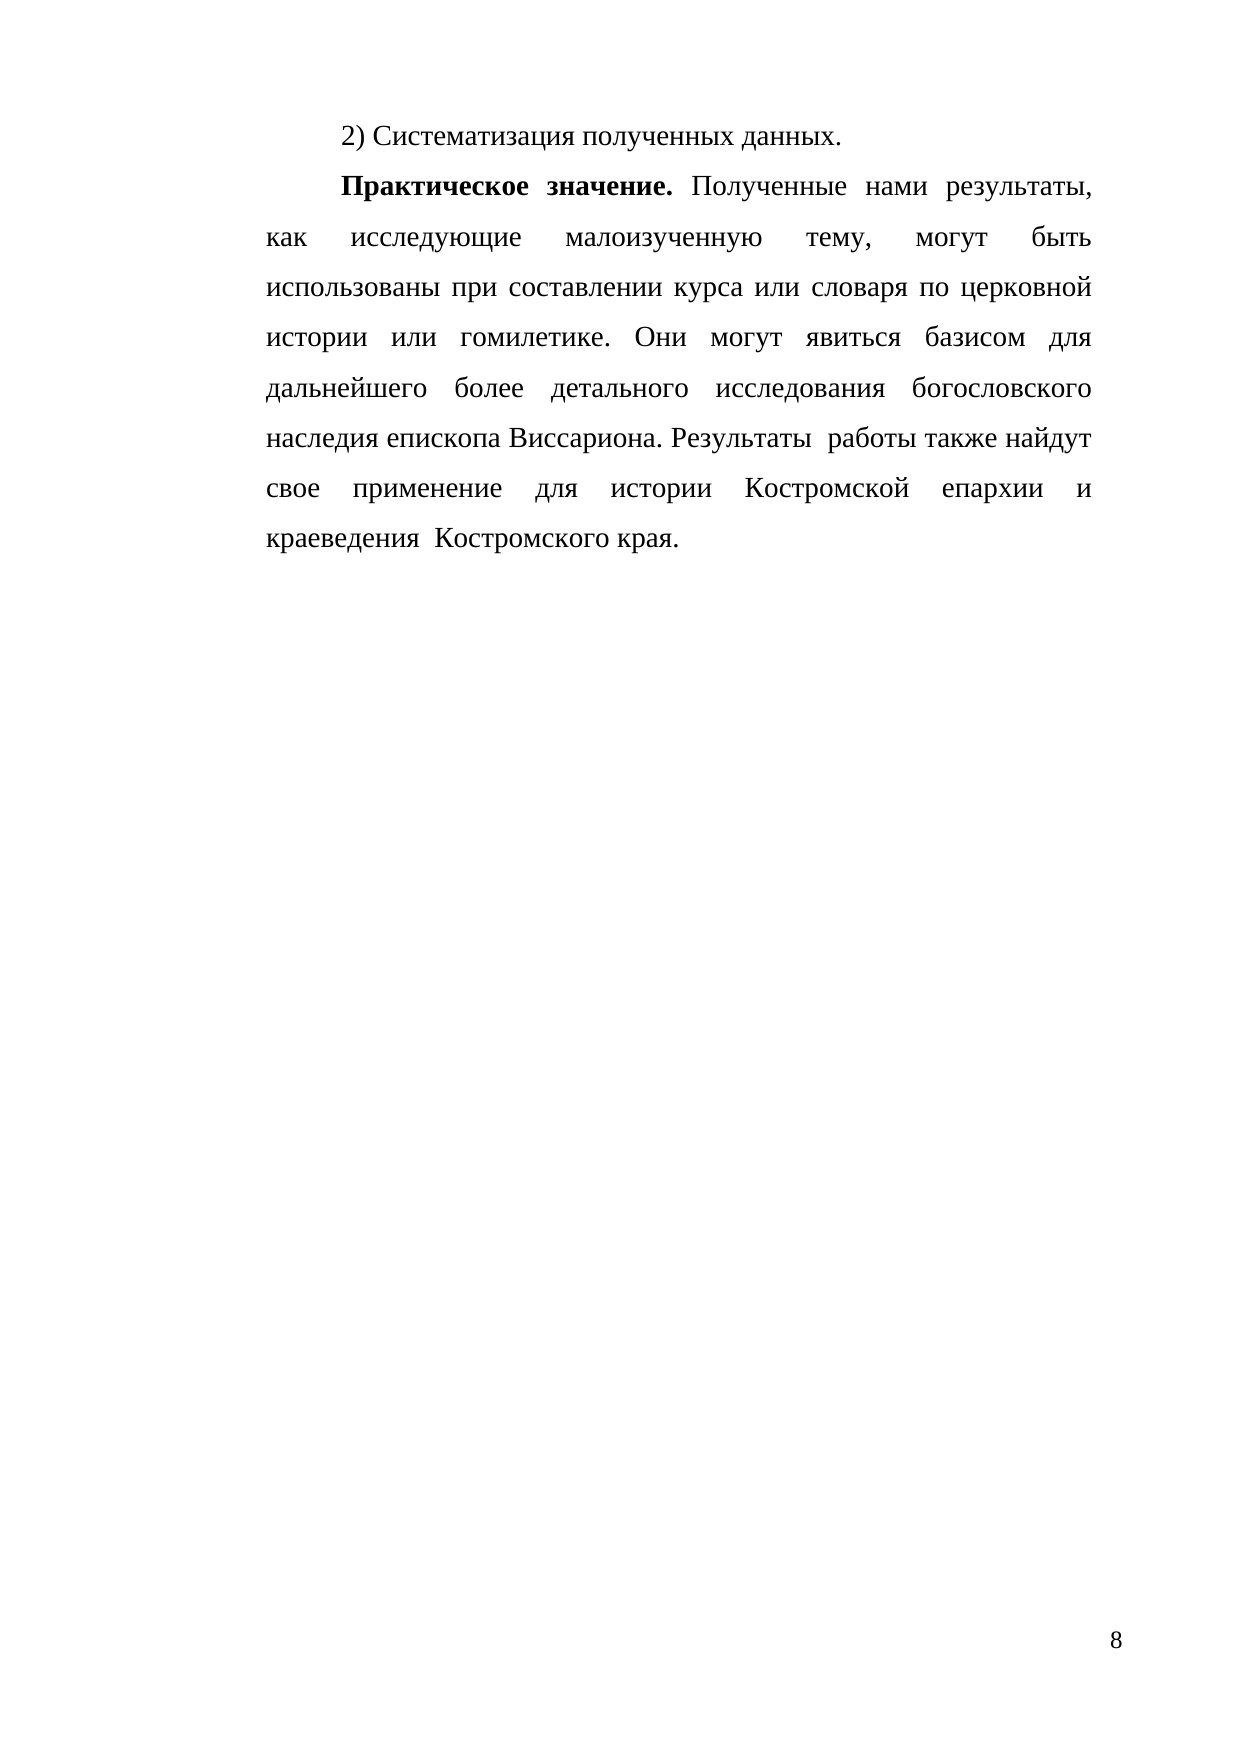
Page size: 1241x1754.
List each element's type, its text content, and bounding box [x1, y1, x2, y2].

text 2) Систематизация полученных данных. [266, 118, 1093, 152]
text Практическое значение. Полученные нами результаты, как исследующие малоизученную тему, могут быть использованы при составлении курса или словаря по церковной истории или гомилетике. Они могут явиться базисом для дальнейшего более детального исследования богословского наследия епископа Виссариона. Результаты работы также найдут свое применение для истории Костромской епархии и краеведения Костромского края. [266, 168, 1093, 554]
